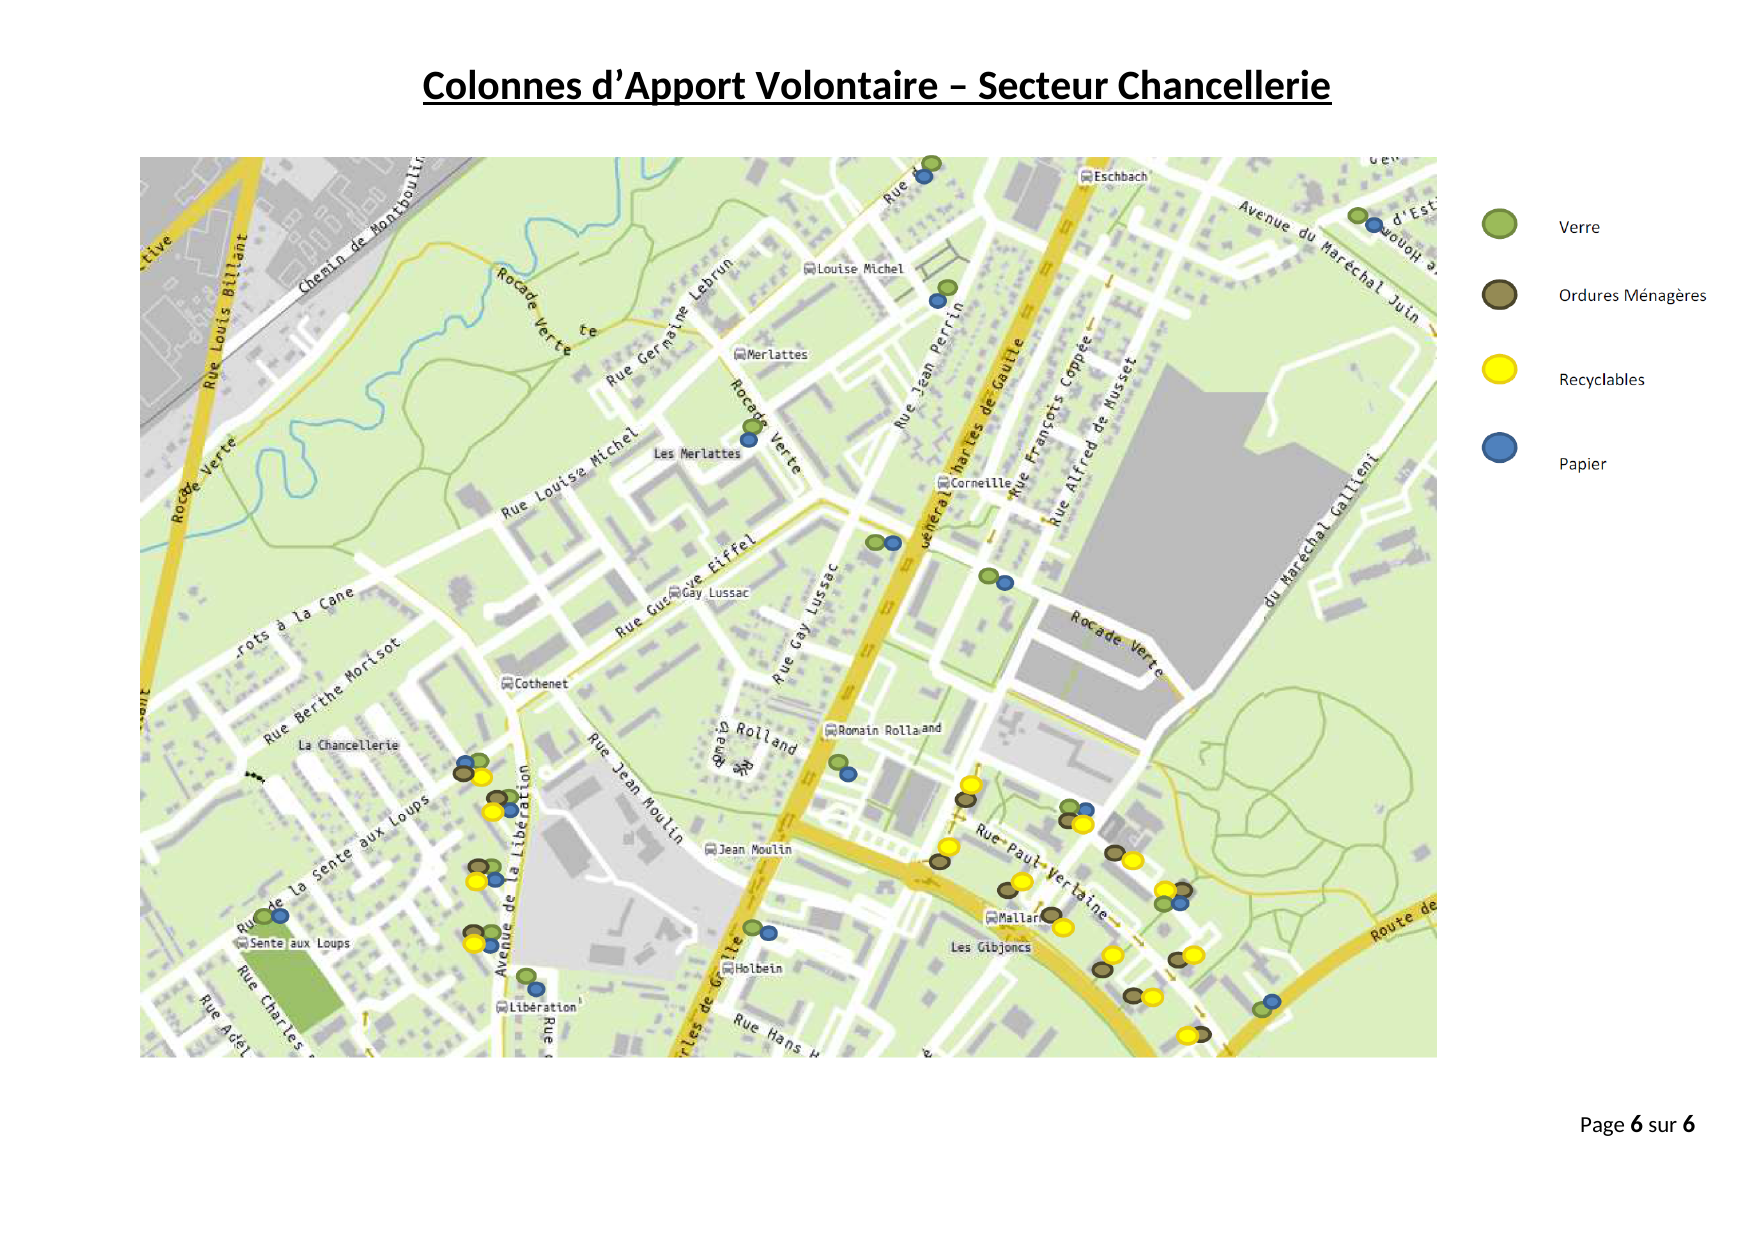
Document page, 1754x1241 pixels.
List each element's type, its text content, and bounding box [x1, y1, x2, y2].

text Colonnes d’Apport Volontaire – Secteur Chancellerie [59, 59, 1695, 110]
